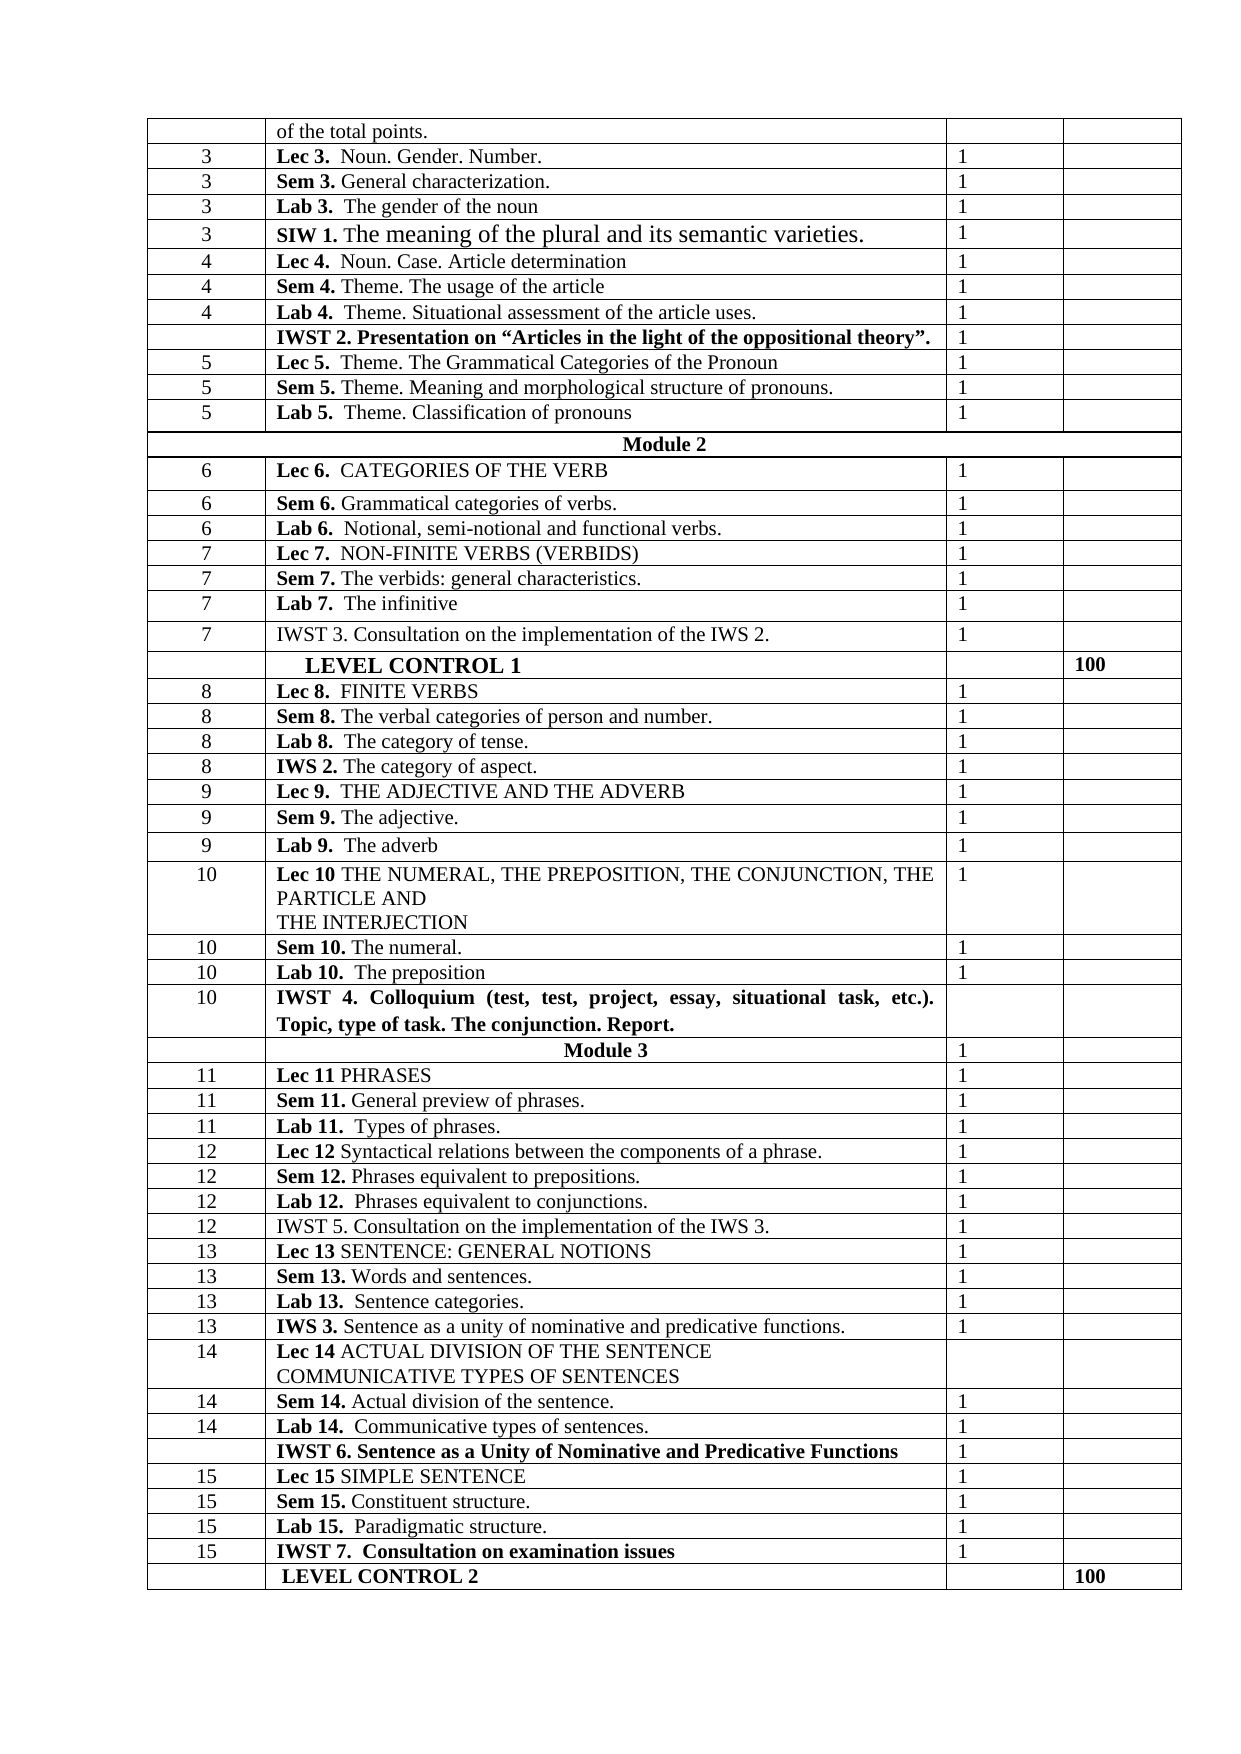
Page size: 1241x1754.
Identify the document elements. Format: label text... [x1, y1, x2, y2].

table_cell 1 [947, 1464, 1063, 1488]
table_cell Lab 12. Phrases equivalent to conjunctions. [266, 1189, 946, 1213]
table_cell [1064, 1063, 1181, 1087]
table_cell 1 [947, 862, 1063, 934]
table_cell 1 [947, 1239, 1063, 1263]
table_cell 1 [947, 458, 1063, 490]
table_cell 100 [1064, 1564, 1181, 1588]
table_cell [148, 1038, 265, 1062]
table_cell 1 [947, 400, 1063, 431]
table_cell 13 [148, 1289, 265, 1313]
table_cell 12 [148, 1164, 265, 1188]
table_cell Sem 8. The verbal categories of person and number. [266, 704, 946, 728]
table_cell Sem 6. Grammatical categories of verbs. [266, 491, 946, 515]
table_cell [1064, 985, 1181, 1037]
table_cell [947, 1340, 1063, 1388]
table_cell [266, 119, 946, 143]
table_cell 1 [947, 1164, 1063, 1188]
table_cell Lab 7. The infinitive [266, 591, 946, 621]
table_cell Lec 9. THE ADJECTIVE AND THE ADVERB [266, 780, 946, 803]
table_cell [1064, 1089, 1181, 1112]
table_cell Lec 10 THE NUMERAL, THE PREPOSITION, THE CONJUNCTION, THE PARTICLE AND THE INTERJECTION [266, 862, 946, 934]
table_cell 15 [148, 1514, 265, 1538]
table_cell IWS 3. Sentence as a unity of nominative and predicative functions. [266, 1314, 946, 1338]
table_cell 11 [148, 1063, 265, 1087]
table_cell Lec 14 ACTUAL DIVISION OF THE SENTENCE COMMUNICATIVE TYPES OF SENTENCES [266, 1340, 946, 1388]
table_cell Lab 3. The gender of the noun [266, 195, 946, 218]
table_cell 1 [947, 1264, 1063, 1288]
table_cell 1 [947, 1114, 1063, 1138]
table_cell [1064, 1214, 1181, 1238]
table_cell 1 [947, 249, 1063, 273]
table_cell Lab 14. Communicative types of sentences. [266, 1414, 946, 1438]
table_cell 14 [148, 1414, 265, 1438]
table_cell 4 [148, 249, 265, 273]
table_cell 1 [947, 1414, 1063, 1438]
table_cell 13 [148, 1264, 265, 1288]
table_cell [148, 652, 265, 678]
table_cell IWST 3. Consultation on the implementation of the IWS 2. [266, 622, 946, 651]
table_cell 4 [148, 275, 265, 298]
table_cell Lab 11. Types of phrases. [266, 1114, 946, 1138]
table_cell 7 [148, 591, 265, 621]
table_cell [1064, 400, 1181, 431]
table_cell [1064, 1389, 1181, 1413]
table_cell Sem 13. Words and sentences. [266, 1264, 946, 1288]
table_cell 13 [148, 1314, 265, 1338]
table_cell 1 [947, 1289, 1063, 1313]
table_cell [1064, 350, 1181, 374]
table_cell [947, 1564, 1063, 1588]
table_cell [1064, 805, 1181, 832]
table_cell Sem 15. Constituent structure. [266, 1489, 946, 1513]
table_cell 1 [947, 622, 1063, 651]
table_cell [1064, 935, 1181, 959]
table_cell 1 [947, 1089, 1063, 1112]
table_cell Sem 3. General characterization. [266, 169, 946, 193]
table_cell 15 [148, 1539, 265, 1563]
table_cell 9 [148, 780, 265, 803]
table_cell [1064, 754, 1181, 778]
table_cell 8 [148, 754, 265, 778]
table_cell 1 [947, 1139, 1063, 1163]
table_cell [1064, 862, 1181, 934]
table_cell 1 [947, 516, 1063, 540]
table_cell 14 [148, 1340, 265, 1388]
table_cell Sem 10. The numeral. [266, 935, 946, 959]
table_cell Lab 13. Sentence categories. [266, 1289, 946, 1313]
table_cell Sem 14. Actual division of the sentence. [266, 1389, 946, 1413]
table_cell Lab 8. The category of tense. [266, 729, 946, 753]
table_cell 1 [947, 195, 1063, 218]
table_cell 1 [947, 1489, 1063, 1513]
table_cell [1064, 1239, 1181, 1263]
table_cell 13 [148, 1239, 265, 1263]
table_cell 1 [947, 220, 1063, 248]
table_cell Lec 12 Syntactical relations between the components of a phrase. [266, 1139, 946, 1163]
table_cell IWST 6. Sentence as a Unity of Nominative and Predicative Functions [266, 1439, 946, 1463]
table_cell [1064, 491, 1181, 515]
table_cell [947, 652, 1063, 678]
table_cell [1064, 729, 1181, 753]
table_cell [1064, 1464, 1181, 1488]
table_cell 2 [148, 119, 265, 143]
table_cell Lec 11 PHRASES [266, 1063, 946, 1087]
table_cell 6 [148, 458, 265, 490]
table_cell Lab 10. The preposition [266, 960, 946, 984]
table_cell [1064, 1340, 1181, 1388]
table_cell 1 [947, 1038, 1063, 1062]
table_cell [1064, 169, 1181, 193]
table_cell [1064, 325, 1181, 349]
table_cell [1064, 1114, 1181, 1138]
table_cell 1 [947, 960, 1063, 984]
table_cell Sem 7. The verbids: general characteristics. [266, 566, 946, 590]
table_cell [1064, 1164, 1181, 1188]
table_cell 11 [148, 1114, 265, 1138]
table_cell [1064, 249, 1181, 273]
table_cell Module 3 [266, 1038, 946, 1062]
table_cell [1064, 300, 1181, 324]
table_cell 100 [1064, 652, 1181, 678]
table_cell [1064, 1439, 1181, 1463]
table_cell 1 [947, 144, 1063, 168]
table_cell 1 [947, 119, 1063, 143]
table_cell 1 [947, 1389, 1063, 1413]
table_cell 9 [148, 805, 265, 832]
table_cell [1064, 1539, 1181, 1563]
table_cell 1 [947, 375, 1063, 399]
table_cell [1064, 1414, 1181, 1438]
table_cell 12 [148, 1189, 265, 1213]
table_cell 3 [148, 144, 265, 168]
table_cell 1 [947, 1189, 1063, 1213]
table_cell 1 [947, 275, 1063, 298]
table_cell [1064, 566, 1181, 590]
table_cell 9 [148, 833, 265, 861]
table_cell [1064, 1038, 1181, 1062]
table_cell Lab 4. Theme. Situational assessment of the article uses. [266, 300, 946, 324]
table_cell IWST 5. Consultation on the implementation of the IWS 3. [266, 1214, 946, 1238]
table_cell 11 [148, 1089, 265, 1112]
table_cell 1 [947, 833, 1063, 861]
table_cell 5 [148, 400, 265, 431]
table_cell [1064, 144, 1181, 168]
table_cell 7 [148, 541, 265, 565]
table_cell [1064, 541, 1181, 565]
table_cell [1064, 1314, 1181, 1338]
table_cell [1064, 679, 1181, 703]
table_cell 1 [947, 325, 1063, 349]
table_cell 1 [947, 679, 1063, 703]
table_cell 3 [148, 169, 265, 193]
table_cell 1 [947, 350, 1063, 374]
table_cell Lec 3. Noun. Gender. Number. [266, 144, 946, 168]
table_cell 1 [947, 1439, 1063, 1463]
table_cell 5 [148, 350, 265, 374]
table_cell 1 [947, 1514, 1063, 1538]
table_cell Lec 6. CATEGORIES OF THE VERB [266, 458, 946, 490]
table_cell 1 [947, 1214, 1063, 1238]
table_cell [1064, 119, 1181, 143]
table_cell IWS 2. The category of aspect. [266, 754, 946, 778]
table_cell 15 [148, 1464, 265, 1488]
table_cell Sem 4. Theme. The usage of the article [266, 275, 946, 298]
table_cell 1 [947, 591, 1063, 621]
table_cell 10 [148, 862, 265, 934]
table_cell [1064, 458, 1181, 490]
table_cell Lec 5. Theme. The Grammatical Categories of the Pronoun [266, 350, 946, 374]
table_cell 3 [148, 220, 265, 248]
table_cell Sem 11. General preview of phrases. [266, 1089, 946, 1112]
table_cell [947, 985, 1063, 1037]
table_cell [1064, 375, 1181, 399]
table_cell 12 [148, 1139, 265, 1163]
table_cell Lab 5. Theme. Classification of pronouns [266, 400, 946, 431]
table_cell 6 [148, 491, 265, 515]
table_cell 10 [148, 960, 265, 984]
table_cell [1064, 1489, 1181, 1513]
table_cell 10 [148, 935, 265, 959]
table_cell Lec 8. FINITE VERBS [266, 679, 946, 703]
table_cell IWST 4. Colloquium (test, test, project, essay, situational task, etc.). Topic, type of task. The conjunction. Report. [266, 985, 946, 1037]
table_cell 1 [947, 300, 1063, 324]
table_cell [148, 1564, 265, 1588]
table_cell LEVEL CONTROL 1 [266, 652, 946, 678]
table_cell 6 [148, 516, 265, 540]
table_cell 8 [148, 679, 265, 703]
table_cell 1 [947, 566, 1063, 590]
table_cell SIW 1. The meaning of the plural and its semantic varieties. [266, 220, 946, 248]
table_cell 10 [148, 985, 265, 1037]
table_cell 12 [148, 1214, 265, 1238]
table_cell [1064, 220, 1181, 248]
table_cell 1 [947, 780, 1063, 803]
table_cell Sem 5. Theme. Meaning and morphological structure of pronouns. [266, 375, 946, 399]
table_cell LEVEL CONTROL 2 [266, 1564, 946, 1588]
table_cell 7 [148, 566, 265, 590]
table_cell [1064, 1514, 1181, 1538]
table_cell Lec 15 SIMPLE SENTENCE [266, 1464, 946, 1488]
table_cell Lab 6. Notional, semi-notional and functional verbs. [266, 516, 946, 540]
table_cell [1064, 833, 1181, 861]
table_cell Lab 15. Paradigmatic structure. [266, 1514, 946, 1538]
table_cell 3 [148, 195, 265, 218]
table_cell 1 [947, 541, 1063, 565]
table_cell [148, 1439, 265, 1463]
table_cell [148, 325, 265, 349]
table_cell Lab 9. The adverb [266, 833, 946, 861]
table_cell 1 [947, 754, 1063, 778]
table_cell [1064, 195, 1181, 218]
table_cell 14 [148, 1389, 265, 1413]
table_cell Sem 12. Phrases equivalent to prepositions. [266, 1164, 946, 1188]
table_cell 5 [148, 375, 265, 399]
table_cell Module 2 [148, 433, 1181, 456]
table_cell [1064, 591, 1181, 621]
table_cell [1064, 1264, 1181, 1288]
table_cell Lec 7. NON-FINITE VERBS (VERBIDS) [266, 541, 946, 565]
table_cell 1 [947, 1539, 1063, 1563]
table_cell 1 [947, 1314, 1063, 1338]
table_cell [1064, 1139, 1181, 1163]
table_cell 8 [148, 704, 265, 728]
table_cell Sem 9. The adjective. [266, 805, 946, 832]
table_cell 1 [947, 491, 1063, 515]
table_cell 1 [947, 704, 1063, 728]
table_cell IWST 2. Presentation on “Articles in the light of the oppositional theory”. [266, 325, 946, 349]
table_cell [1064, 780, 1181, 803]
table_cell [1064, 622, 1181, 651]
table_cell 15 [148, 1489, 265, 1513]
table_cell [1064, 960, 1181, 984]
table_cell [1064, 1189, 1181, 1213]
table_cell [1064, 275, 1181, 298]
table_cell 4 [148, 300, 265, 324]
table_cell [1064, 704, 1181, 728]
table_cell 8 [148, 729, 265, 753]
table_cell 1 [947, 805, 1063, 832]
table_cell 1 [947, 1063, 1063, 1087]
table_cell 1 [947, 729, 1063, 753]
table_cell 1 [947, 169, 1063, 193]
table_cell 7 [148, 622, 265, 651]
table_cell IWST 7. Consultation on examination issues [266, 1539, 946, 1563]
table_cell Lec 13 SENTENCE: GENERAL NOTIONS [266, 1239, 946, 1263]
table_cell [1064, 1289, 1181, 1313]
table_cell [1064, 516, 1181, 540]
table_cell 1 [947, 935, 1063, 959]
table_cell Lec 4. Noun. Case. Article determination [266, 249, 946, 273]
